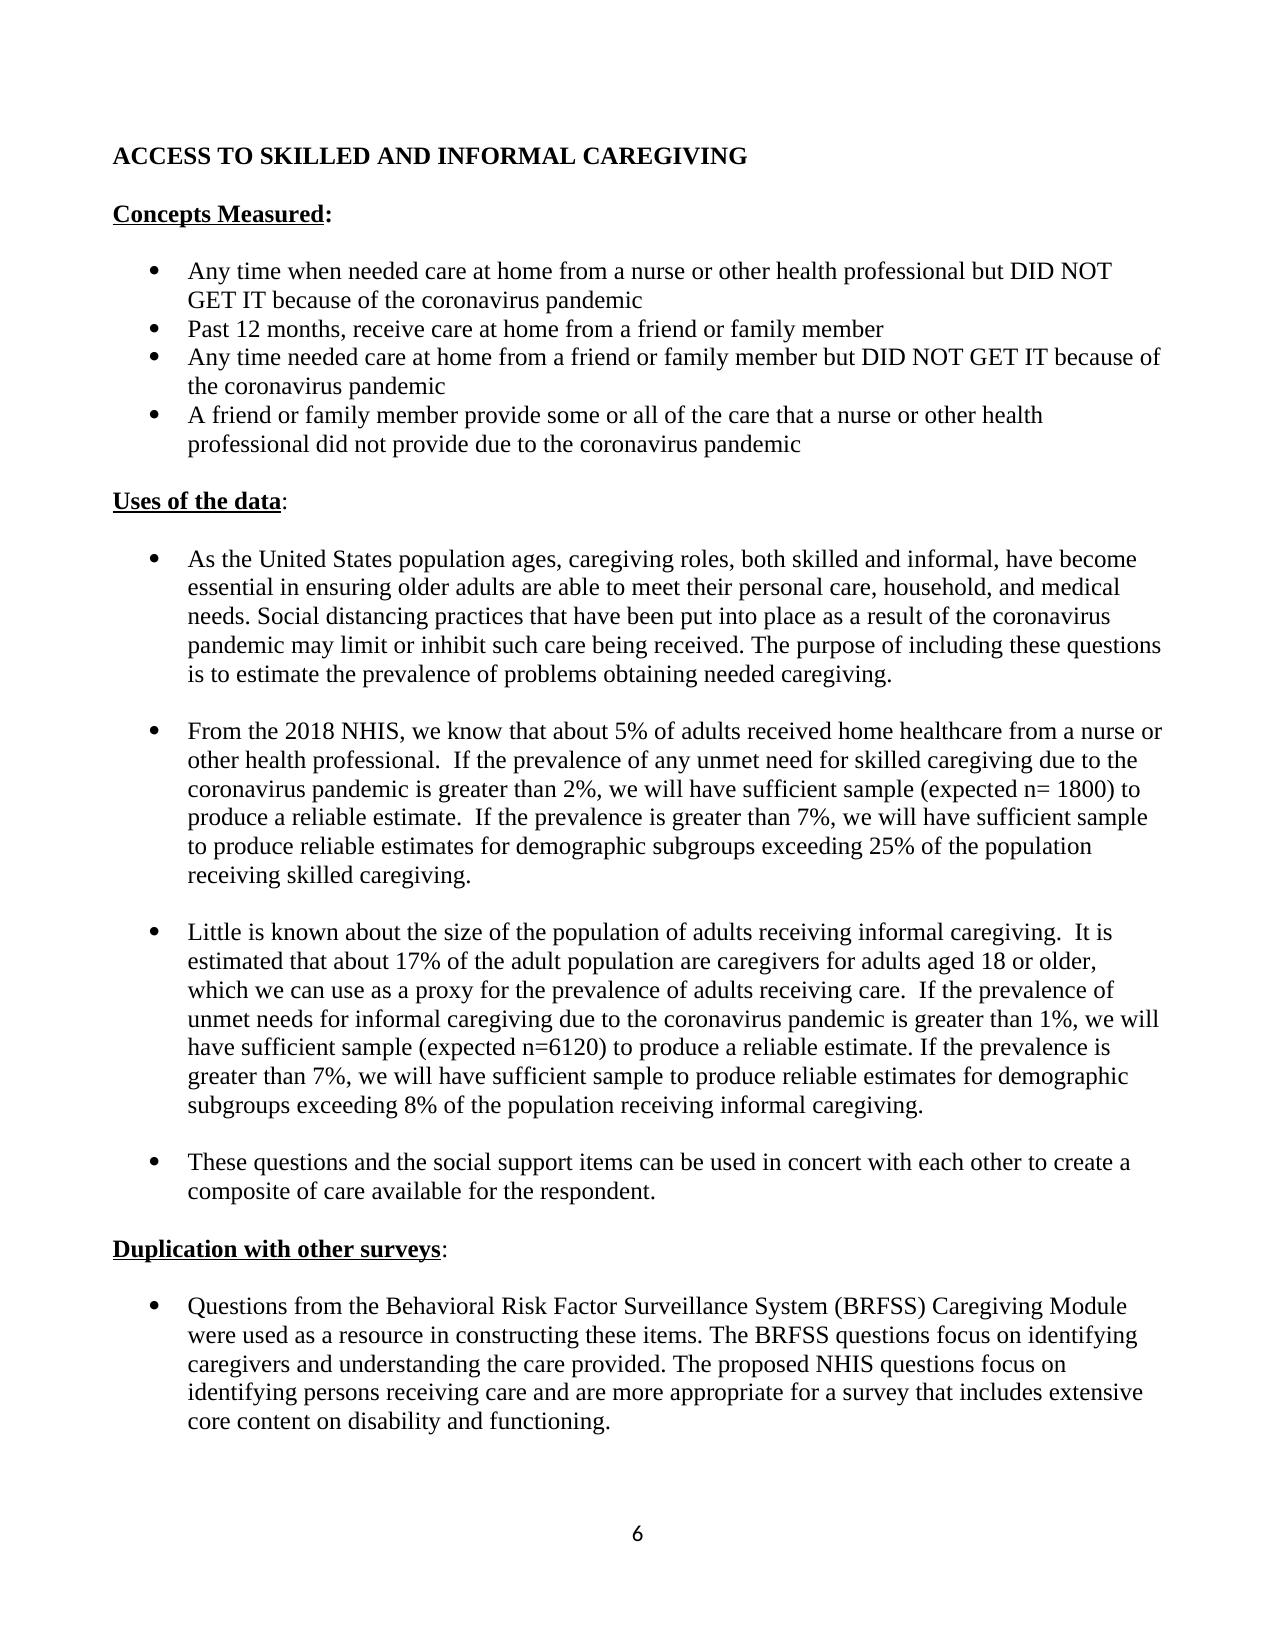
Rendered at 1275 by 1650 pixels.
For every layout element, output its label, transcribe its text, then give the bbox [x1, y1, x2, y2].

text Concepts Measured: [112, 199, 1162, 227]
list These questions and the social support items can be used in concert with each other to create a composite of care available for the respondent. [150, 1147, 1162, 1205]
text ACCESS TO SKILLED AND INFORMAL CAREGIVING [112, 141, 1162, 170]
list Any time needed care at home from a friend or family member but DID NOT GET IT because of the coronavirus pandemic [150, 342, 1162, 400]
text Duplication with other surveys: [112, 1234, 1162, 1262]
list A friend or family member provide some or all of the care that a nurse or other health professional did not provide due to the coronavirus pandemic [150, 400, 1162, 457]
list From the 2018 NHIS, we know that about 5% of adults received home healthcare from a nurse or other health professional. If the prevalence of any unmet need for skilled caregiving due to the coronavirus pandemic is greater than 2%, we will have sufficient sample (expected n= 1800) to produce a reliable estimate. If the prevalence is greater than 7%, we will have sufficient sample to produce reliable estimates for demographic subgroups exceeding 25% of the population receiving skilled caregiving. [150, 716, 1162, 889]
list Any time when needed care at home from a nurse or other health professional but DID NOT GET IT because of the coronavirus pandemic [150, 256, 1162, 314]
list Questions from the Behavioral Risk Factor Surveillance System (BRFSS) Caregiving Module were used as a resource in constructing these items. The BRFSS questions focus on identifying caregivers and understanding the care provided. The proposed NHIS questions focus on identifying persons receiving care and are more appropriate for a survey that includes extensive core content on disability and functioning. [150, 1291, 1162, 1435]
list As the United States population ages, caregiving roles, both skilled and informal, have become essential in ensuring older adults are able to meet their personal care, household, and medical needs. Social distancing practices that have been put into place as a result of the coronavirus pandemic may limit or inhibit such care being received. The purpose of including these questions is to estimate the prevalence of problems obtaining needed caregiving. [150, 544, 1162, 687]
list Past 12 months, receive care at home from a friend or family member [150, 314, 1162, 342]
list Little is known about the size of the population of adults receiving informal caregiving. It is estimated that about 17% of the adult population are caregivers for adults aged 18 or older, which we can use as a proxy for the prevalence of adults receiving care. If the prevalence of unmet needs for informal caregiving due to the coronavirus pandemic is greater than 1%, we will have sufficient sample (expected n=6120) to produce a reliable estimate. If the prevalence is greater than 7%, we will have sufficient sample to produce reliable estimates for demographic subgroups exceeding 8% of the population receiving informal caregiving. [150, 917, 1162, 1119]
text Uses of the data: [112, 486, 1162, 515]
